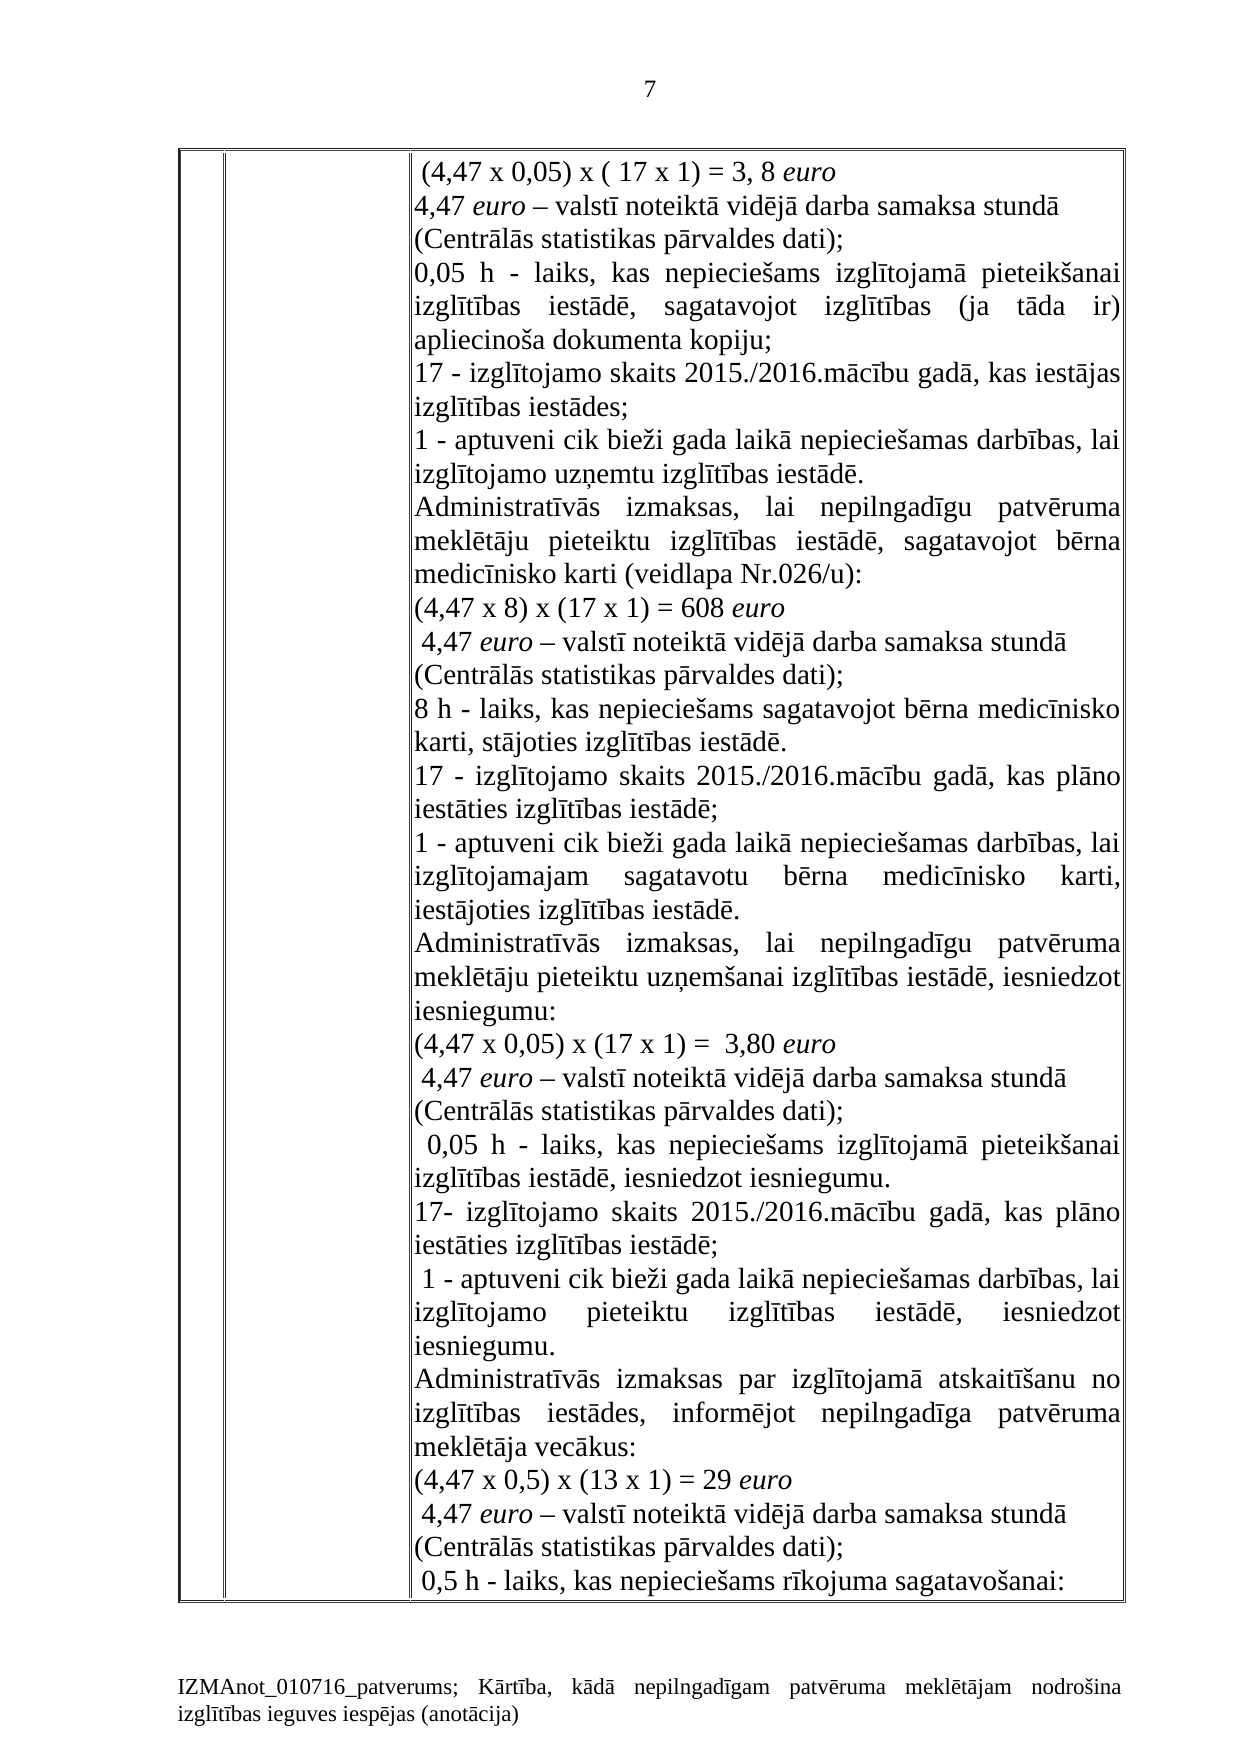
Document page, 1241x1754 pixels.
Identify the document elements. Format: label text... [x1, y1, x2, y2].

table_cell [411, 151, 1123, 1599]
table_cell 3. [181, 151, 225, 1599]
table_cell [225, 151, 411, 1599]
